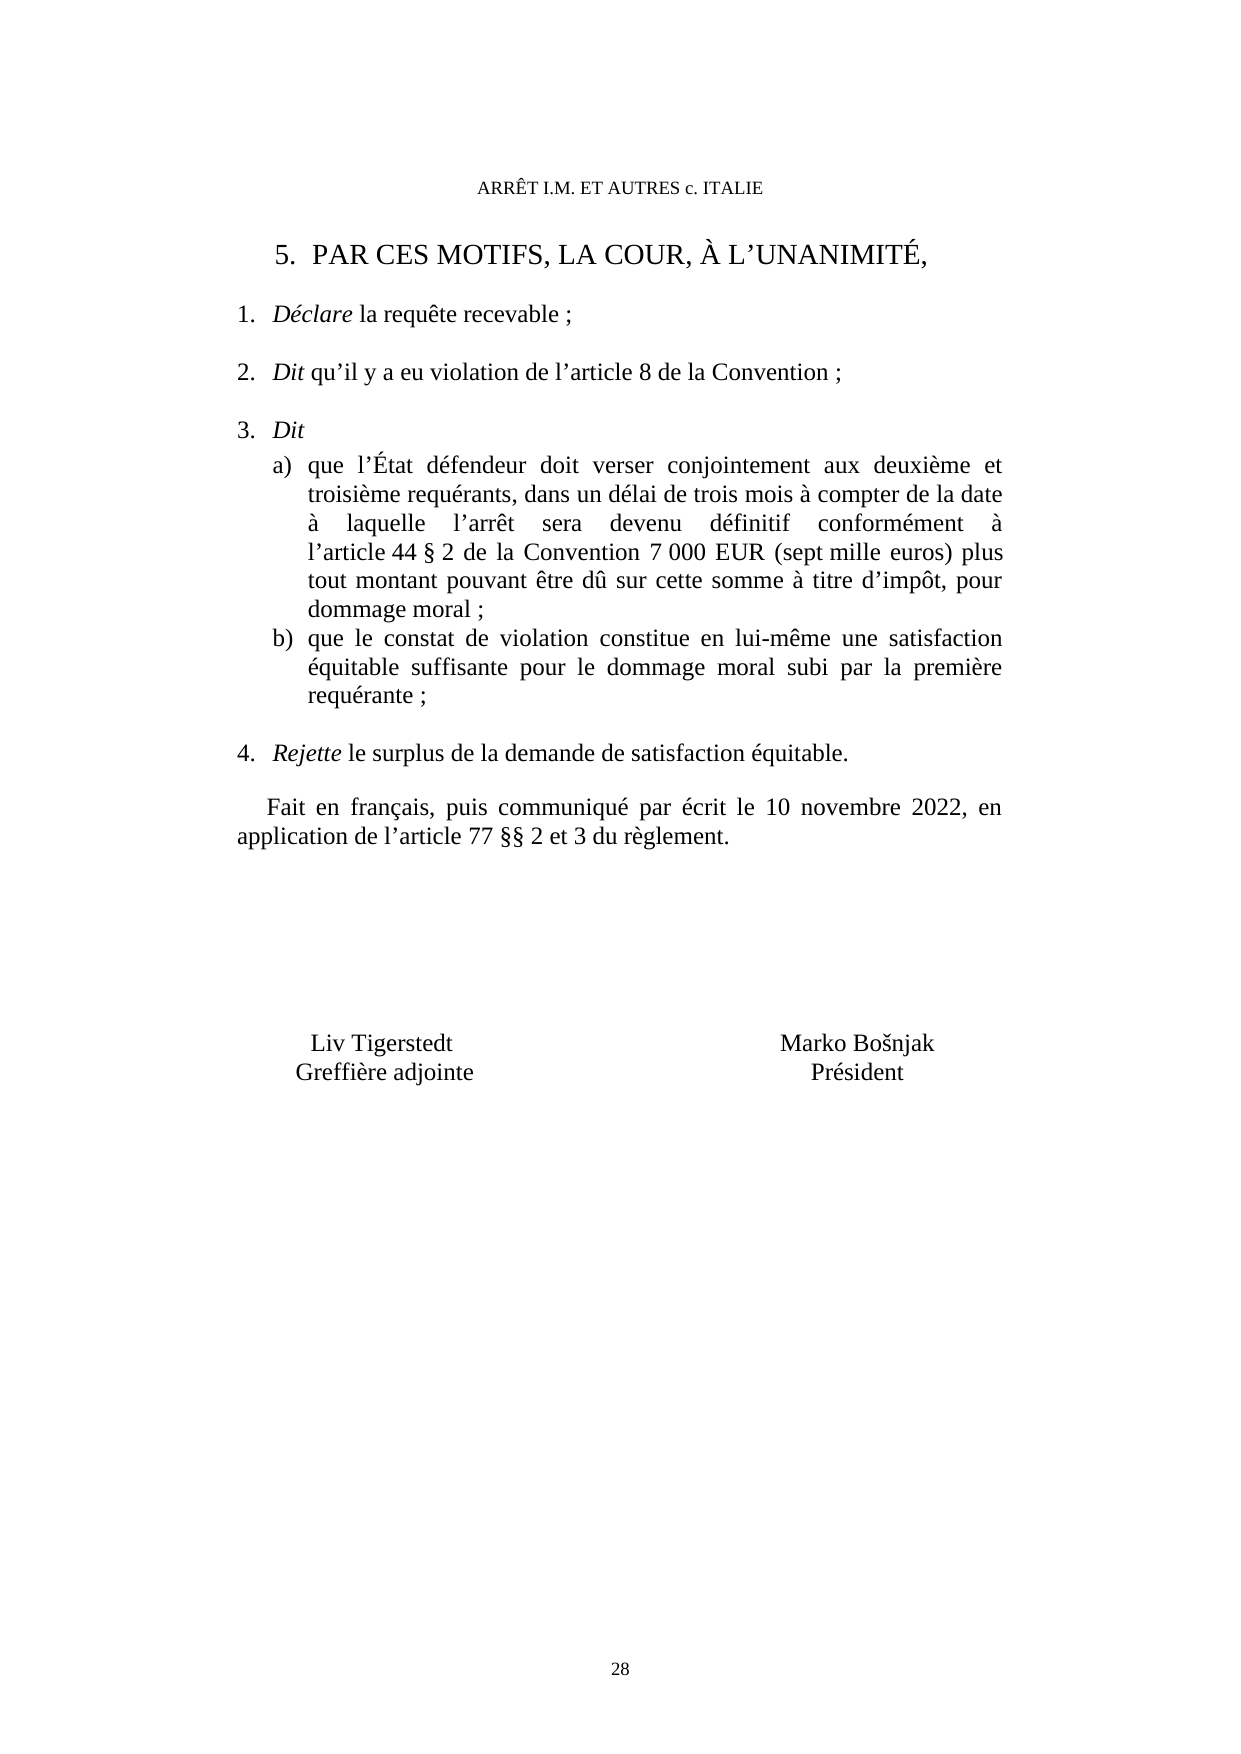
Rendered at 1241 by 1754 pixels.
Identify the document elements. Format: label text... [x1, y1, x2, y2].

text Fait en français, puis communiqué par écrit le 10 novembre 2022, en application de l’article 77 §§ 2 et 3 du règlement. [237, 792, 1003, 849]
text PAR CES MOTIFS, LA COUR, À L’UNANIMITÉ, [274, 237, 1003, 270]
list Dit qu’il y a eu violation de l’article 8 de la Convention ; [237, 357, 1003, 386]
list que l’État défendeur doit verser conjointement aux deuxième et troisième requérants, dans un délai de trois mois à compter de la date à laquelle l’arrêt sera devenu définitif conformément à l’article 44 § 2 de la Convention 7 000 EUR (sept mille euros) plus tout montant pouvant être dû sur cette somme à titre d’impôt, pour dommage moral ; [272, 450, 1003, 623]
list Rejette le surplus de la demande de satisfaction équitable. [237, 738, 1003, 767]
list Déclare la requête recevable ; [237, 299, 1003, 328]
list Dit [237, 415, 1003, 444]
list que le constat de violation constitue en lui-même une satisfaction équitable suffisante pour le dommage moral subi par la première requérante ; [272, 623, 1003, 709]
text Liv Tigerstedt Marko Bošnjak Greffière adjointe Président [237, 1028, 1003, 1086]
